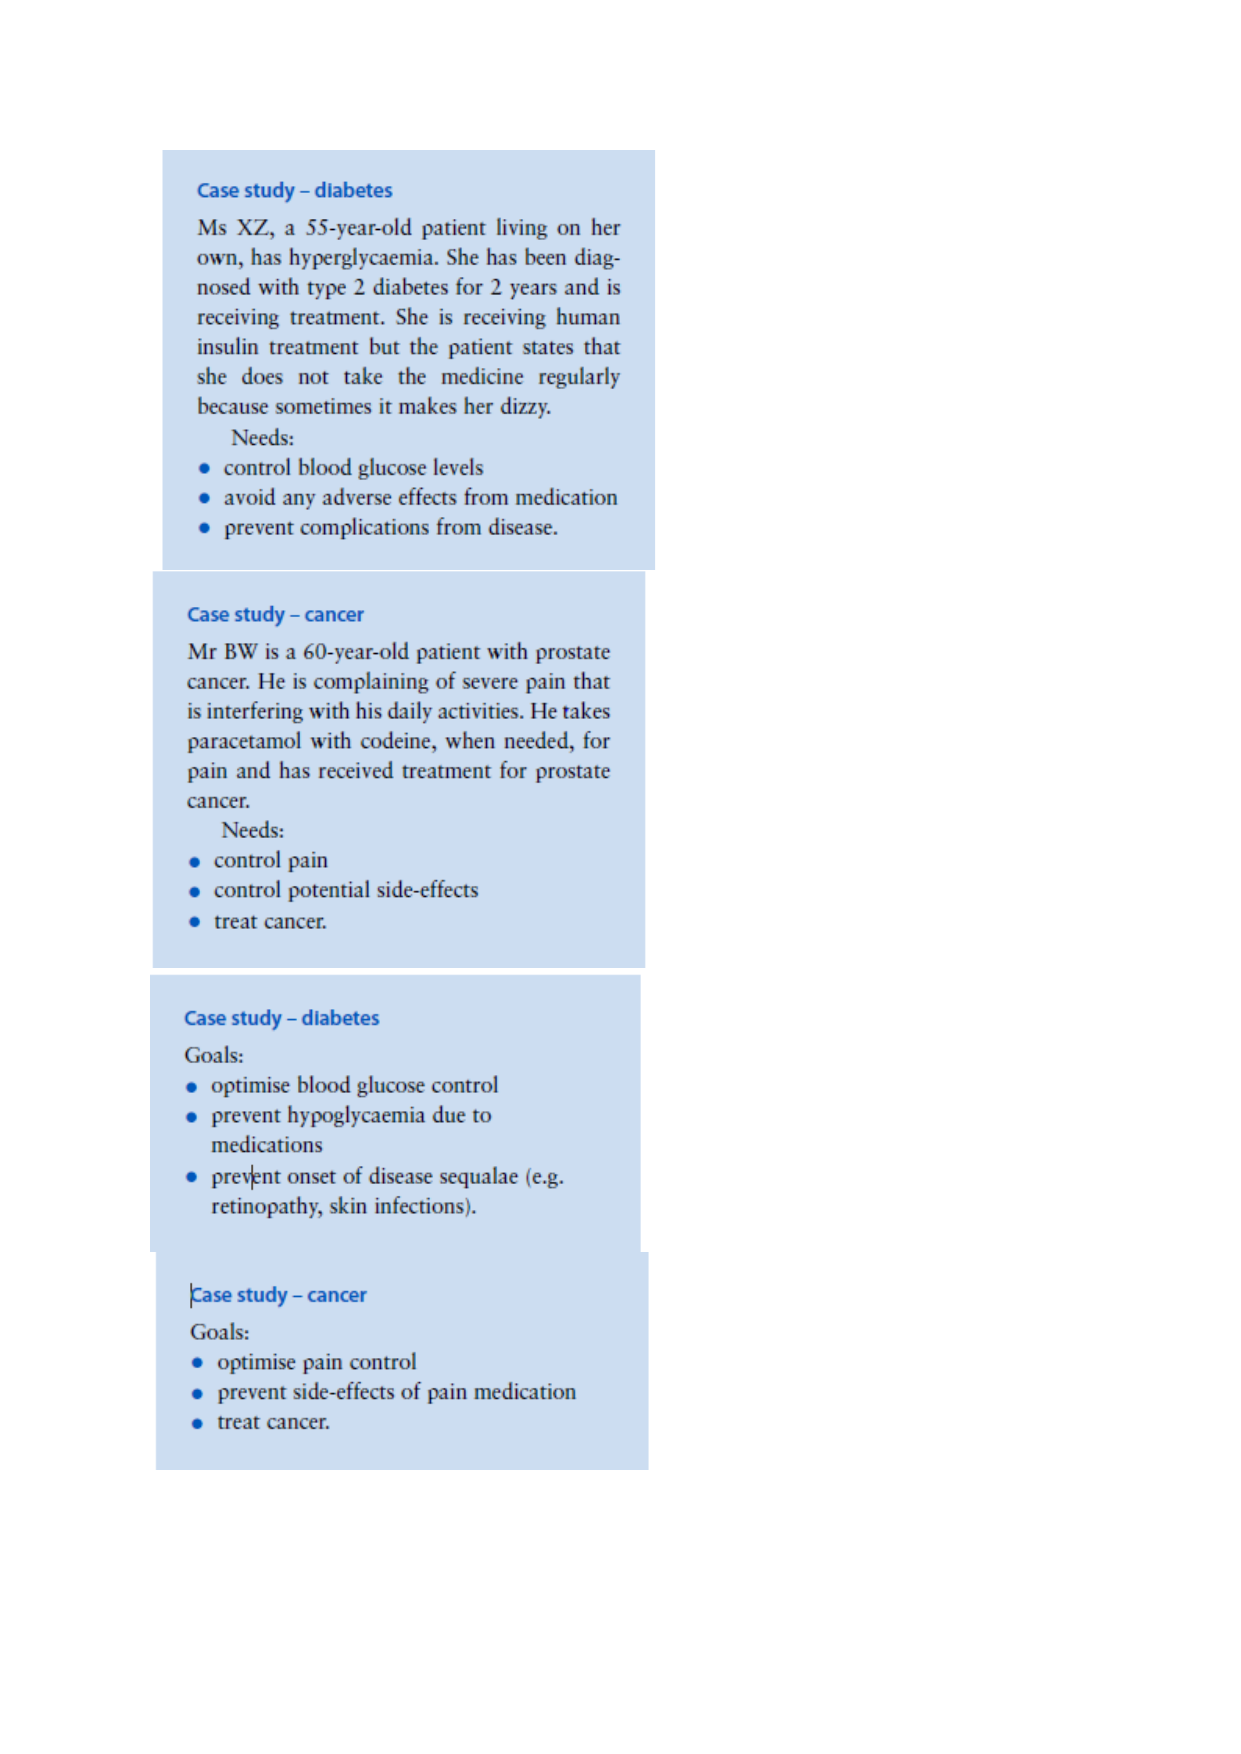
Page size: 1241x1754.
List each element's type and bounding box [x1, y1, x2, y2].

picture [150, 150, 658, 968]
picture [150, 972, 652, 1470]
